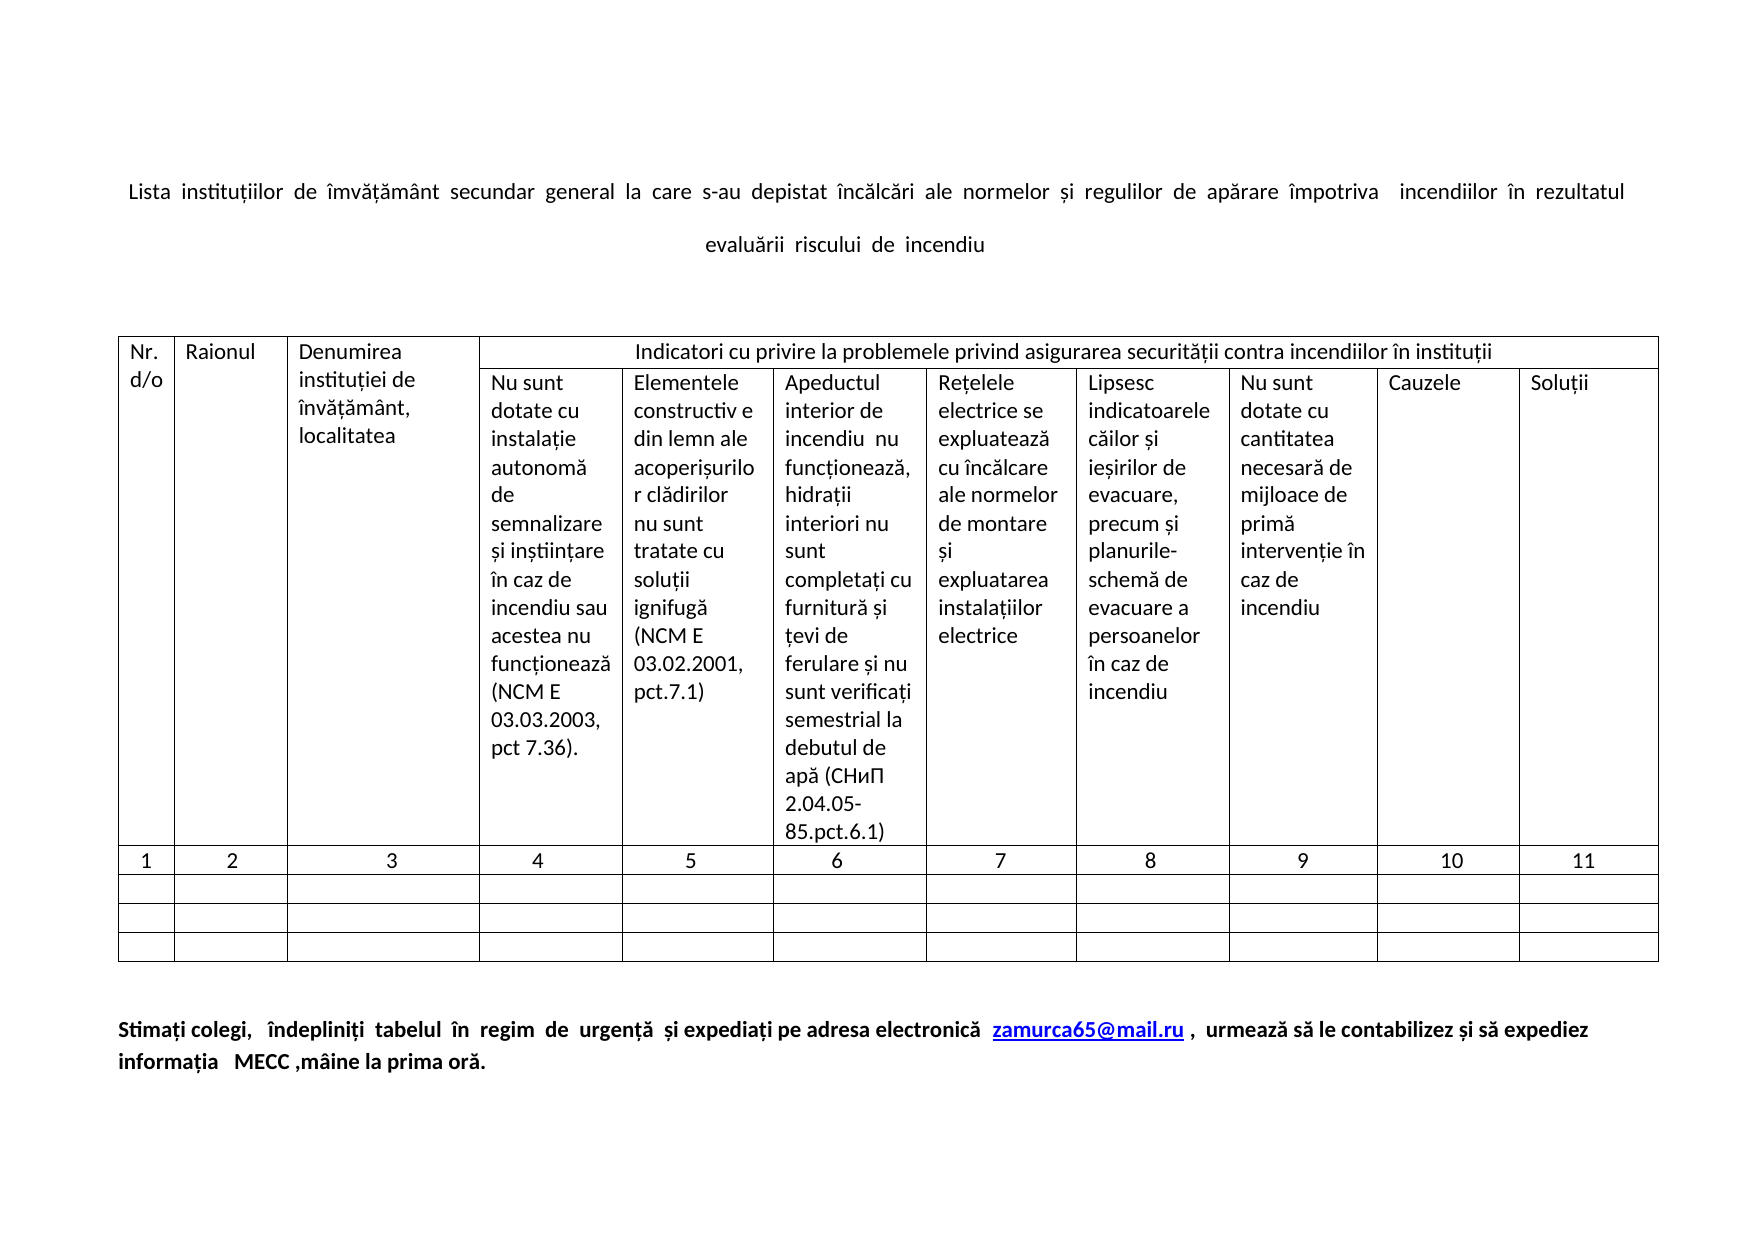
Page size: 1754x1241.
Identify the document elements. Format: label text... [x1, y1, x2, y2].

table_cell [927, 875, 1076, 903]
table_header Indicatori cu privire la problemele privind asigurarea securității contra incendiilor în instituții [480, 337, 1658, 367]
table_cell [1520, 875, 1658, 903]
table_cell [175, 875, 287, 903]
table_cell Soluții [1520, 369, 1658, 845]
table_cell [774, 904, 926, 932]
table_cell [1230, 904, 1377, 932]
table_cell [1077, 875, 1229, 903]
table_cell [480, 904, 622, 932]
table_cell [1520, 904, 1658, 932]
table_cell 11 [1520, 846, 1658, 874]
table_cell [175, 904, 287, 932]
table_cell [927, 933, 1076, 961]
table_cell Apeductul interior de incendiu nu funcționează, hidrații interiori nu sunt completați cu furnitură și țevi de ferulare și nu sunt verificați semestrial la debutul de apă (CHиП 2.04.05-85.pct.6.1) [774, 369, 926, 845]
table_cell 10 [1378, 846, 1519, 874]
table_cell [774, 875, 926, 903]
table_header Denumirea instituției de învățământ, localitatea [288, 337, 479, 845]
table_cell [1378, 904, 1519, 932]
table_cell 7 [927, 846, 1076, 874]
table_cell [774, 933, 926, 961]
table_header Raionul [175, 337, 287, 845]
text Lista instituțiilor de îmvățământ secundar general la care s-au depistat încălcări ale normelor și regulilor de apărare împotriva incendiilor în rezultatul [118, 177, 1636, 205]
text evaluării riscului de incendiu [118, 230, 1636, 258]
table_cell [1230, 875, 1377, 903]
table_cell [1378, 875, 1519, 903]
table_cell [175, 933, 287, 961]
table_cell [623, 904, 773, 932]
text Stimați colegi, îndepliniți tabelul în regim de urgență și expediați pe adresa electronică zamurca65@mail.ru , urmează să le contabilizez și să expediez informația MECC ,mâine la prima oră. [118, 1015, 1636, 1075]
table_cell [1378, 933, 1519, 961]
table_cell [927, 904, 1076, 932]
table_cell 1 [119, 846, 174, 874]
table_cell [288, 875, 479, 903]
table_cell [623, 933, 773, 961]
table_header Nr. d/o [119, 337, 174, 845]
table_cell [1077, 933, 1229, 961]
table_cell 5 [623, 846, 773, 874]
table_cell 9 [1230, 846, 1377, 874]
table_cell [480, 933, 622, 961]
table_cell [119, 933, 174, 961]
table_cell [1077, 904, 1229, 932]
table_cell [288, 904, 479, 932]
table_cell Elementele constructiv e din lemn ale acoperișurilor clădirilor nu sunt tratate cu soluții ignifugă (NCM E 03.02.2001, pct.7.1) [623, 369, 773, 845]
table_cell [119, 904, 174, 932]
table_cell [480, 875, 622, 903]
table_cell [288, 933, 479, 961]
table_cell Cauzele [1378, 369, 1519, 845]
table_cell [1520, 933, 1658, 961]
table_cell [623, 875, 773, 903]
table_cell Lipsesc indicatoarele căilor și ieșirilor de evacuare, precum și planurile-schemă de evacuare a persoanelor în caz de incendiu [1077, 369, 1229, 845]
table_cell [1230, 933, 1377, 961]
table_cell Rețelele electrice se expluatează cu încălcare ale normelor de montare și expluatarea instalațiilor electrice [927, 369, 1076, 845]
table_cell 2 [175, 846, 287, 874]
table_cell 4 [480, 846, 622, 874]
table_cell 8 [1077, 846, 1229, 874]
table_cell Nu sunt dotate cu instalație autonomă de semnalizare și inștiințare în caz de incendiu sau acestea nu funcționează (NCM E 03.03.2003, pct 7.36). [480, 369, 622, 845]
table_cell 3 [288, 846, 479, 874]
table_cell 6 [774, 846, 926, 874]
table_cell [119, 875, 174, 903]
table_cell Nu sunt dotate cu cantitatea necesară de mijloace de primă intervenție în caz de incendiu [1230, 369, 1377, 845]
